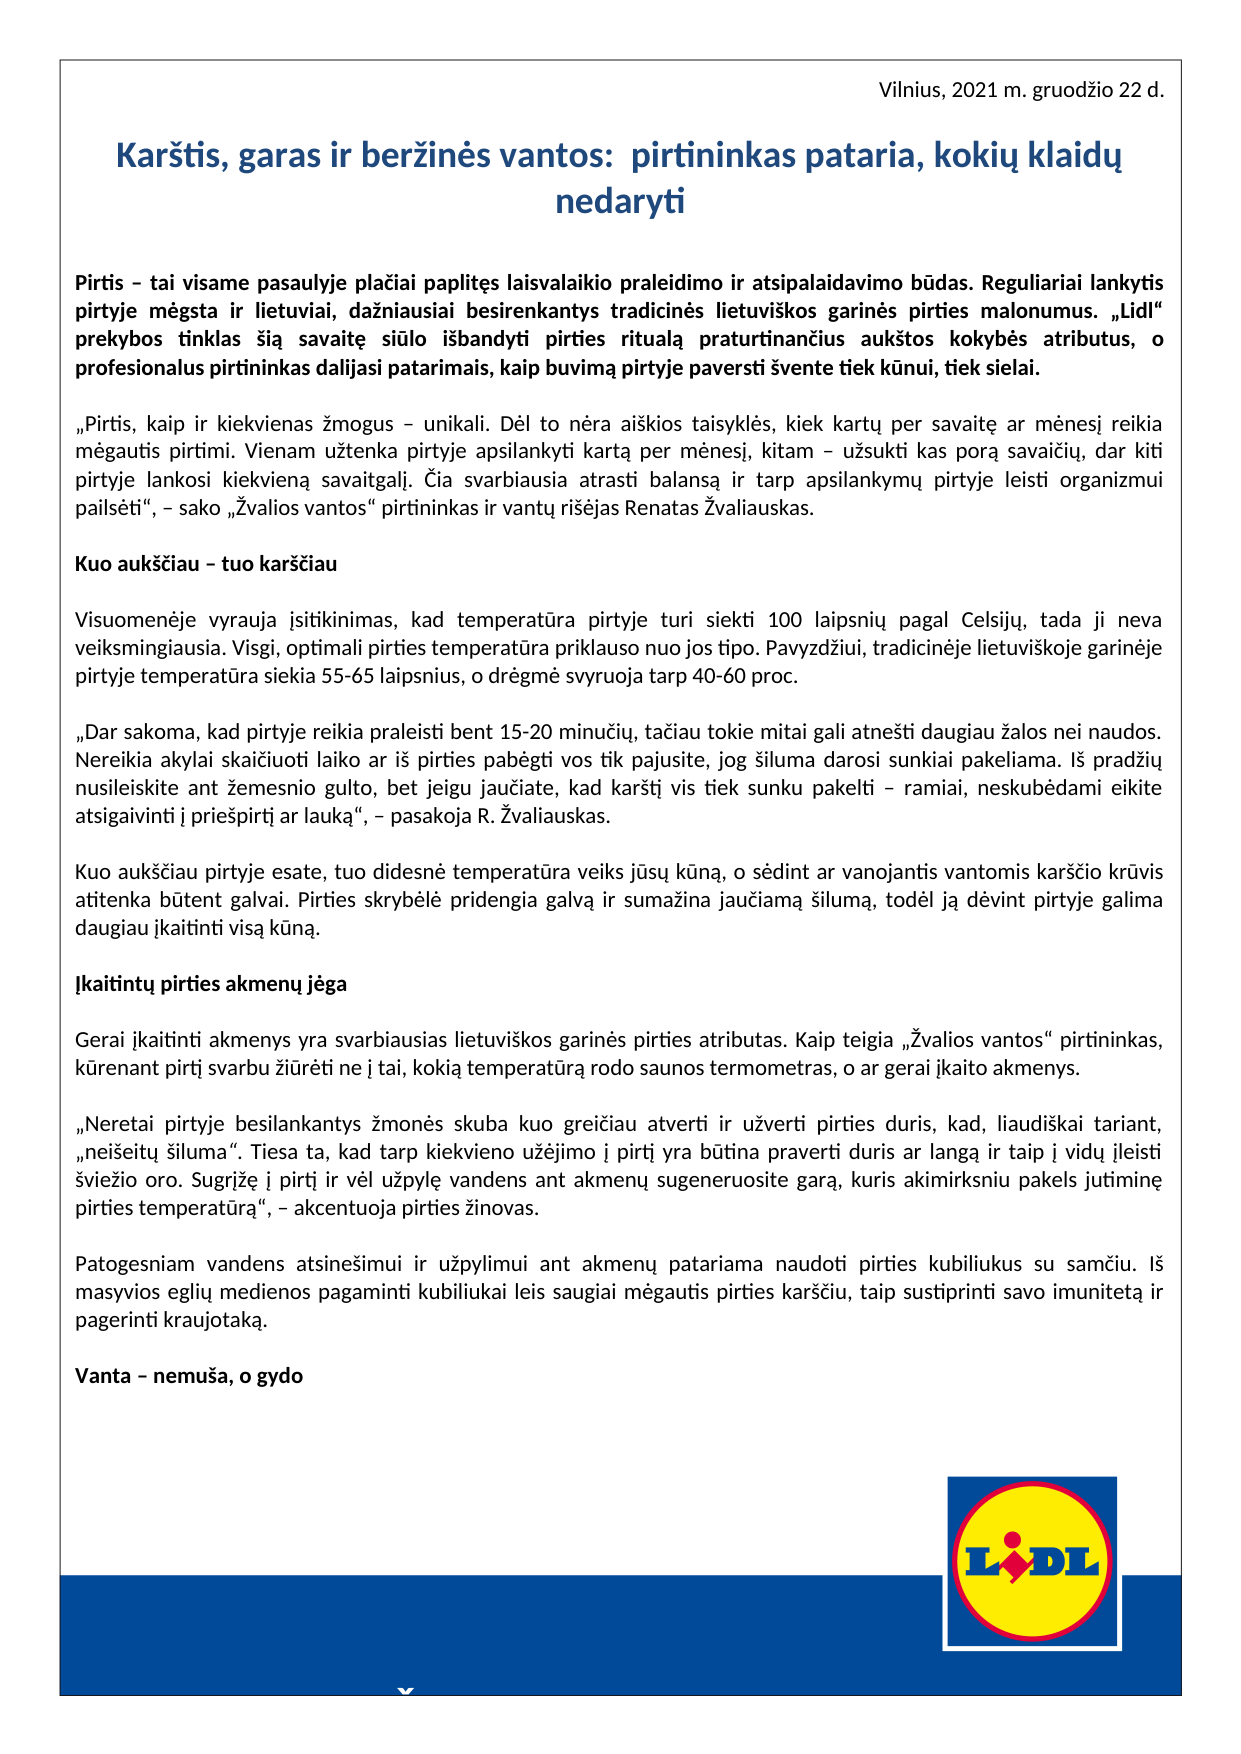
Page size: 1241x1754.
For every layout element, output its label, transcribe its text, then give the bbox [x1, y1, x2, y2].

text Kuo aukščiau pirtyje esate, tuo didesnė temperatūra veiks jūsų kūną, o sėdint ar vanojantis vantomis karščio krūvis atitenka būtent galvai. Pirties skrybėlė pridengia galvą ir sumažina jaučiamą šilumą, todėl ją dėvint pirtyje galima daugiau įkaitinti visą kūną. [75, 857, 1165, 941]
text Patogesniam vandens atsinešimui ir užpylimui ant akmenų patariama naudoti pirties kubiliukus su samčiu. Iš masyvios eglių medienos pagaminti kubiliukai leis saugiai mėgautis pirties karščiu, taip sustiprinti savo imunitetą ir pagerinti kraujotaką. [75, 1249, 1165, 1333]
text Pirtis – tai visame pasaulyje plačiai paplitęs laisvalaikio praleidimo ir atsipalaidavimo būdas. Reguliariai lankytis pirtyje mėgsta ir lietuviai, dažniausiai besirenkantys tradicinės lietuviškos garinės pirties malonumus. „Lidl“ prekybos tinklas šią savaitę siūlo išbandyti pirties ritualą praturtinančius aukštos kokybės atributus, o profesionalus pirtininkas dalijasi patarimais, kaip buvimą pirtyje paversti švente tiek kūnui, tiek sielai. [75, 268, 1165, 381]
text Karštis, garas ir beržinės vantos: pirtininkas pataria, kokių klaidų nedaryti [75, 131, 1165, 223]
text „Neretai pirtyje besilankantys žmonės skuba kuo greičiau atverti ir užverti pirties duris, kad, liaudiškai tariant, „neišeitų šiluma“. Tiesa ta, kad tarp kiekvieno užėjimo į pirtį yra būtina praverti duris ar langą ir taip į vidų įleisti šviežio oro. Sugrįžę į pirtį ir vėl užpylę vandens ant akmenų sugeneruosite garą, kuris akimirksniu pakels jutiminę pirties temperatūrą“, – akcentuoja pirties žinovas. [75, 1109, 1165, 1221]
text „Dar sakoma, kad pirtyje reikia praleisti bent 15-20 minučių, tačiau tokie mitai gali atnešti daugiau žalos nei naudos. Nereikia akylai skaičiuoti laiko ar iš pirties pabėgti vos tik pajusite, jog šiluma darosi sunkiai pakeliama. Iš pradžių nusileiskite ant žemesnio gulto, bet jeigu jaučiate, kad karštį vis tiek sunku pakelti – ramiai, neskubėdami eikite atsigaivinti į priešpirtį ar lauką“, – pasakoja R. Žvaliauskas. [75, 717, 1165, 829]
text Visuomenėje vyrauja įsitikinimas, kad temperatūra pirtyje turi siekti 100 laipsnių pagal Celsijų, tada ji neva veiksmingiausia. Visgi, optimali pirties temperatūra priklauso nuo jos tipo. Pavyzdžiui, tradicinėje lietuviškoje garinėje pirtyje temperatūra siekia 55-65 laipsnius, o drėgmė svyruoja tarp 40-60 proc. [75, 605, 1165, 689]
text Kuo aukščiau – tuo karščiau [75, 549, 1165, 577]
text Vanta – nemuša, o gydo [75, 1361, 1165, 1389]
text Vilnius, 2021 m. gruodžio 22 d. [75, 75, 1165, 103]
picture [0, 0, 1241, 1754]
text Įkaitintų pirties akmenų jėga [75, 969, 1165, 997]
text Gerai įkaitinti akmenys yra svarbiausias lietuviškos garinės pirties atributas. Kaip teigia „Žvalios vantos“ pirtininkas, kūrenant pirtį svarbu žiūrėti ne į tai, kokią temperatūrą rodo saunos termometras, o ar gerai įkaito akmenys. [75, 1025, 1165, 1081]
text „Pirtis, kaip ir kiekvienas žmogus – unikali. Dėl to nėra aiškios taisyklės, kiek kartų per savaitę ar mėnesį reikia mėgautis pirtimi. Vienam užtenka pirtyje apsilankyti kartą per mėnesį, kitam – užsukti kas porą savaičių, dar kiti pirtyje lankosi kiekvieną savaitgalį. Čia svarbiausia atrasti balansą ir tarp apsilankymų pirtyje leisti organizmui pailsėti“, – sako „Žvalios vantos“ pirtininkas ir vantų rišėjas Renatas Žvaliauskas. [75, 409, 1165, 521]
